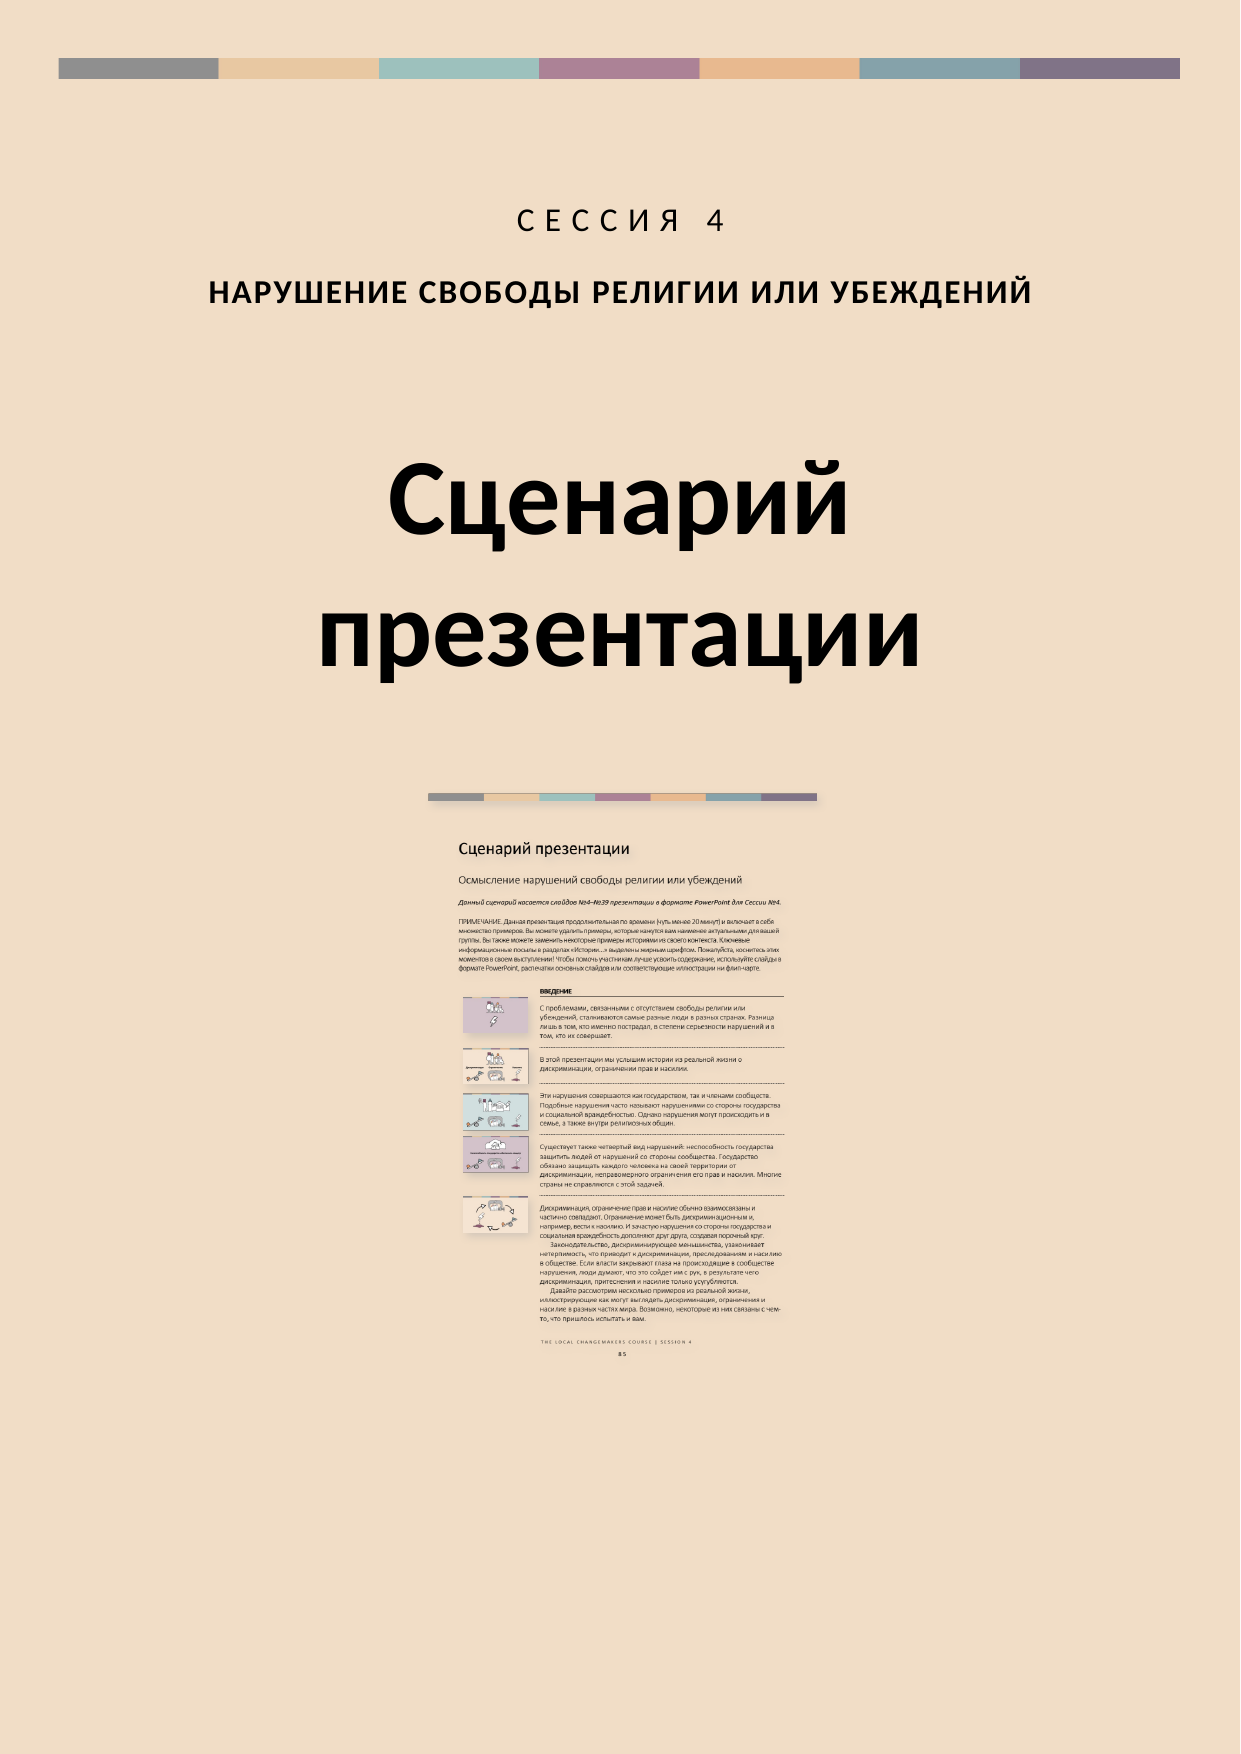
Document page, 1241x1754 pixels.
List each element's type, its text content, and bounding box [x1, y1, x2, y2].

text Сценарий презентации [148, 429, 1093, 693]
text СЕССИЯ 4 [148, 188, 1093, 240]
text Нарушение Свободы религии или убеждений [148, 258, 1093, 312]
picture [58, 58, 1180, 79]
